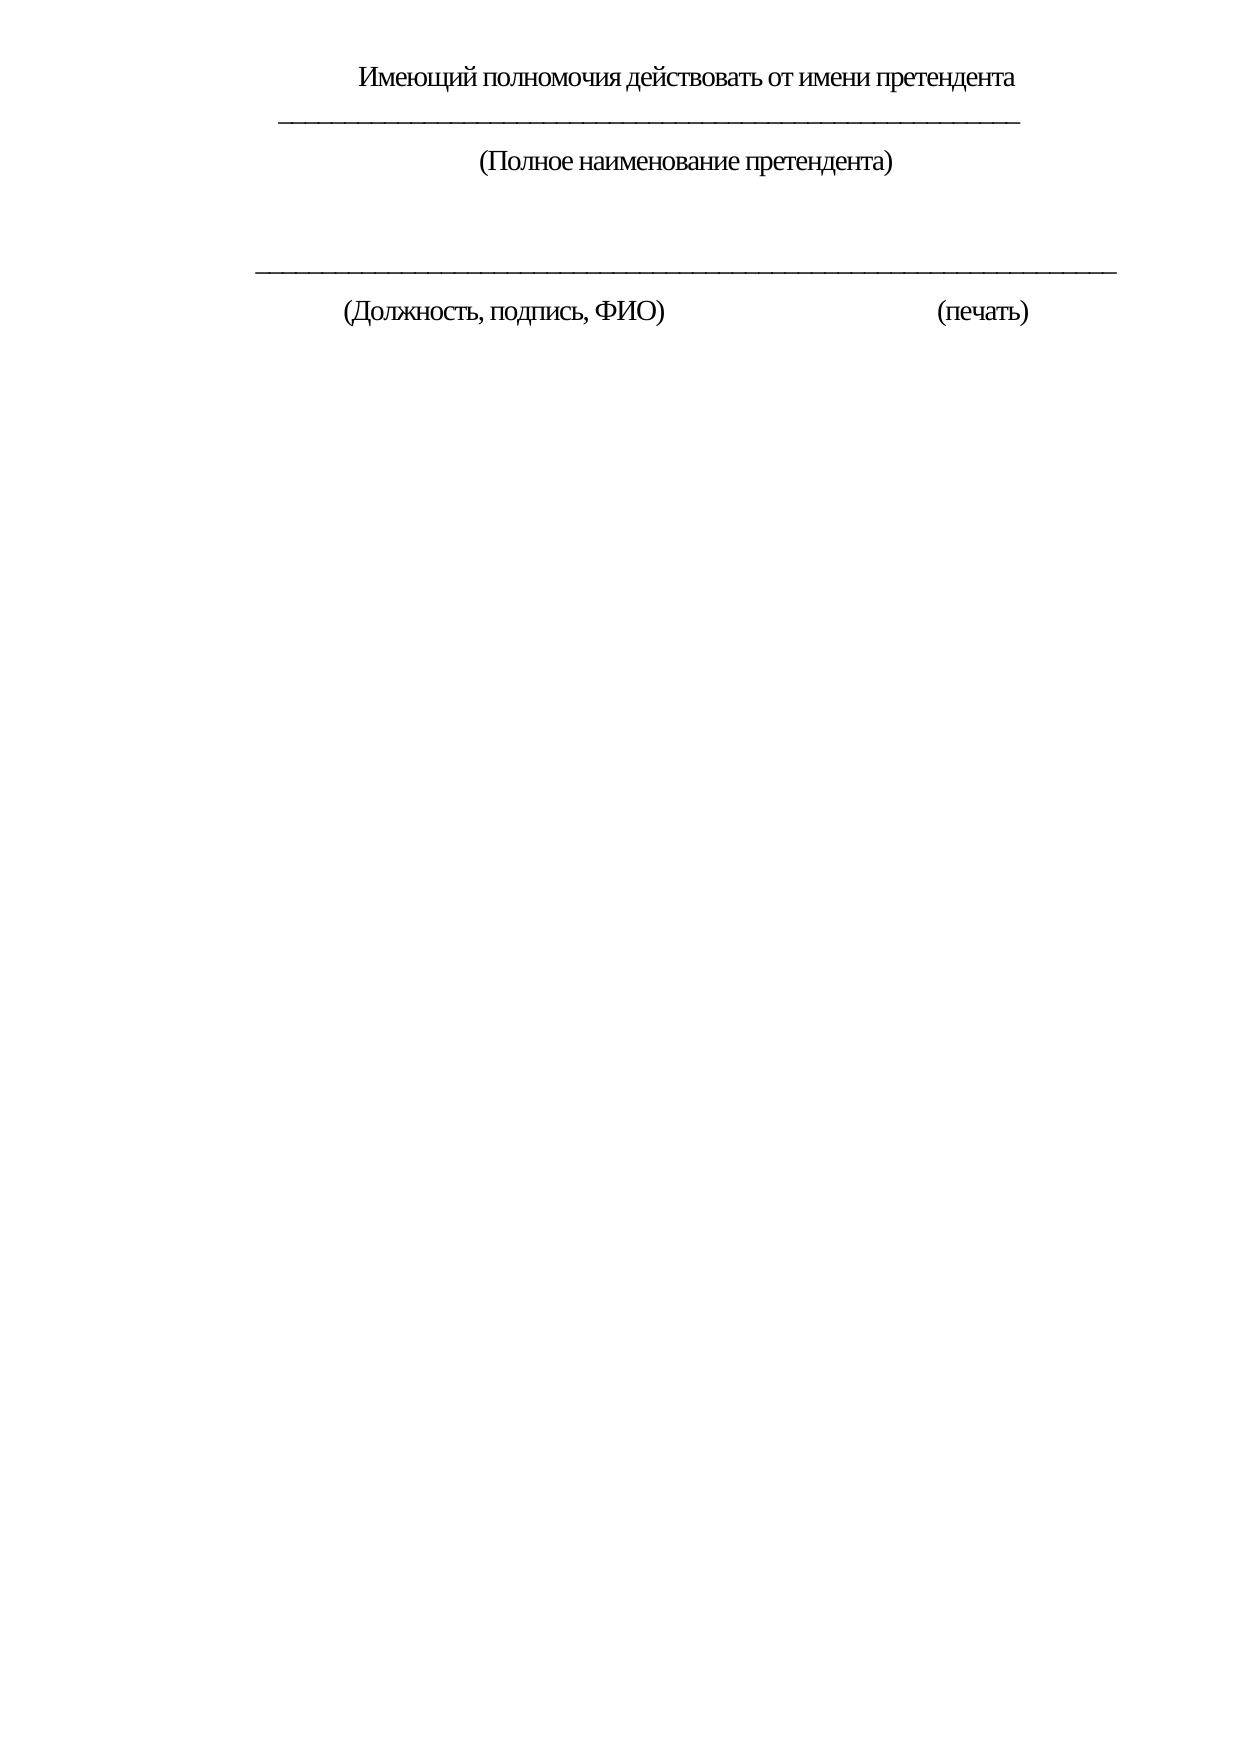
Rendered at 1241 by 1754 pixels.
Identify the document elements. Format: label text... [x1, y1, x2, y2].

text (Должность, подпись, ФИО) (печать) [133, 293, 1167, 327]
text Имеющий полномочия действовать от имени претендента ________________________________________________________ [133, 59, 1167, 126]
text (Полное наименование претендента) [133, 143, 1167, 176]
text _________________________________________________________________ [133, 243, 1167, 277]
